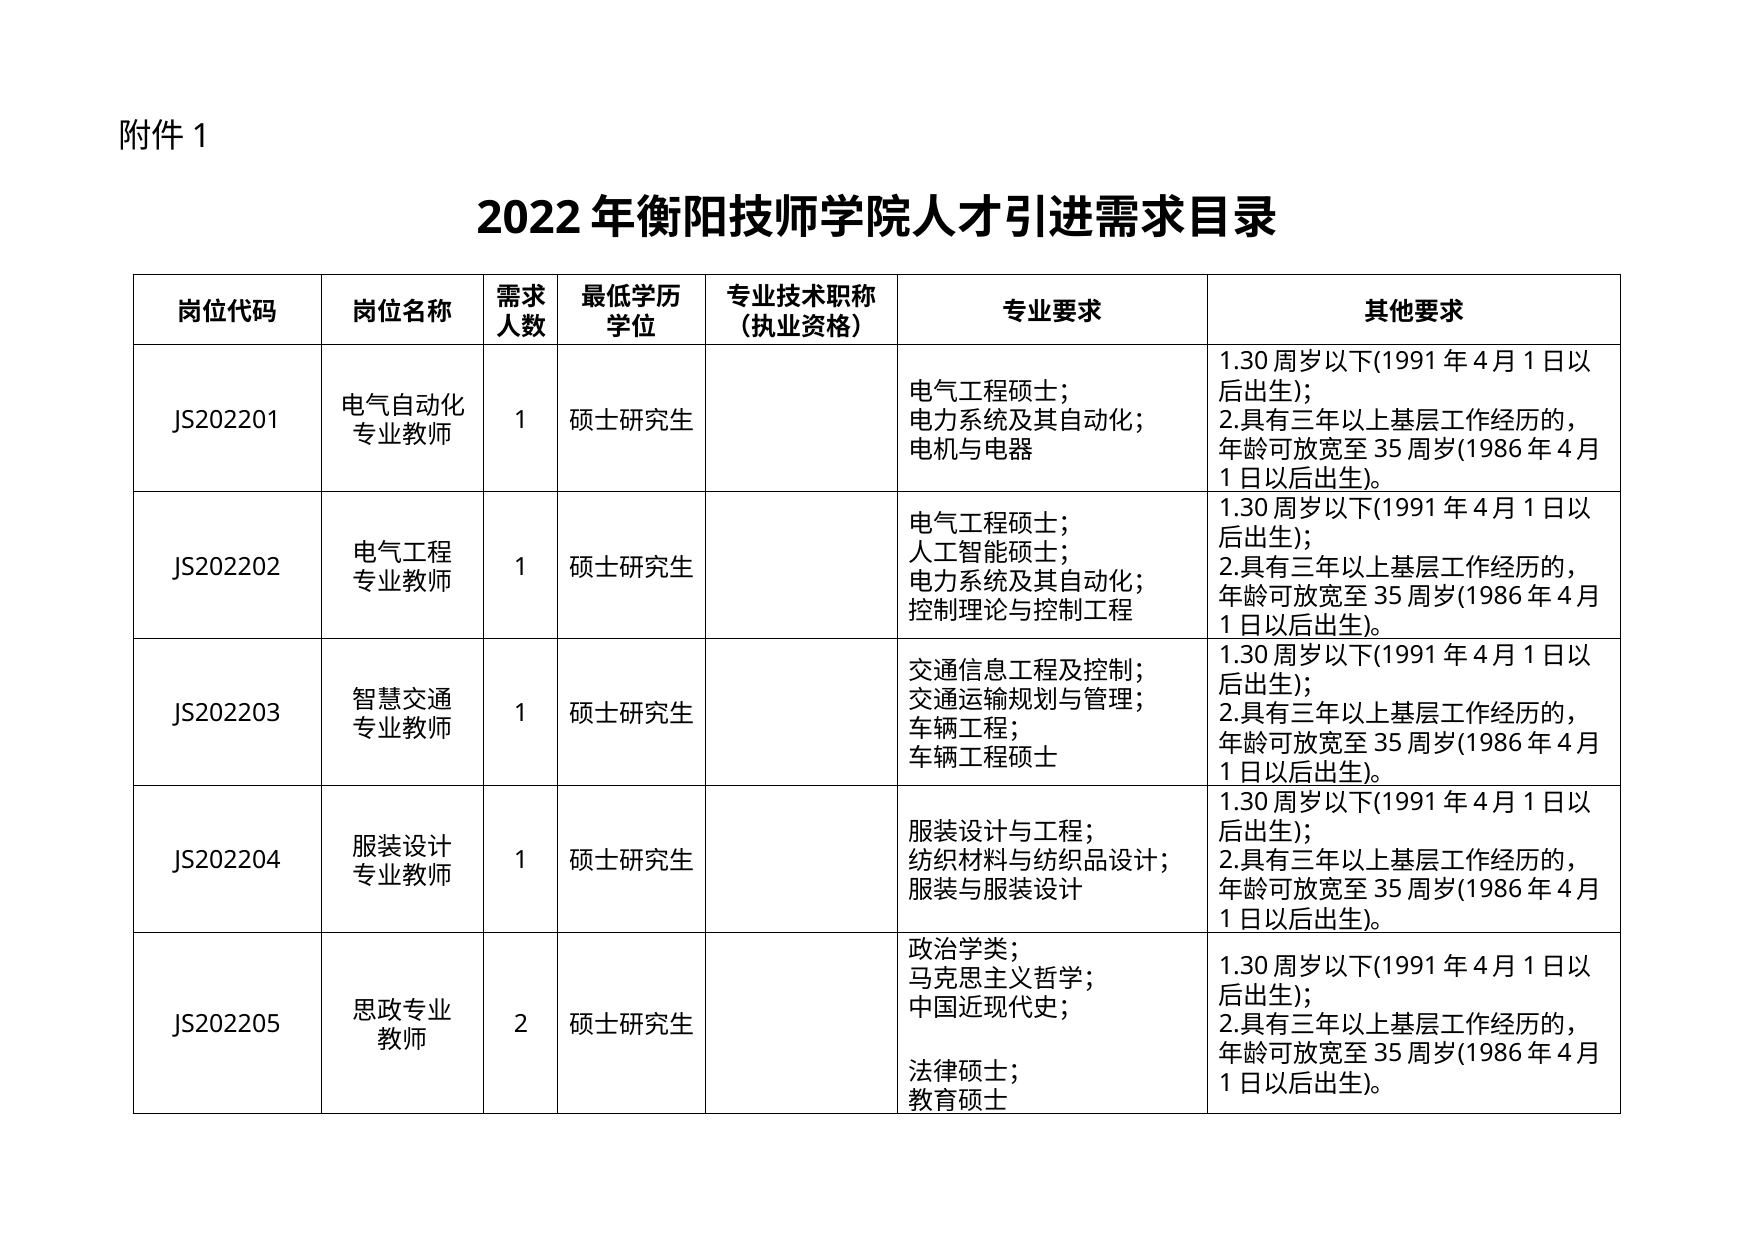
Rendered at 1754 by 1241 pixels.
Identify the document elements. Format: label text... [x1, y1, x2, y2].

table_cell 电气工程硕士； 人工智能硕士； 电力系统及其自动化； 控制理论与控制工程 [898, 492, 1207, 638]
table_cell 1 [484, 786, 557, 932]
table_cell [706, 345, 897, 491]
table_cell 硕士研究生 [558, 786, 705, 932]
table_cell 1 [484, 492, 557, 638]
table_cell 硕士研究生 [558, 933, 705, 1113]
table_cell JS202205 [134, 933, 321, 1113]
table_cell 2 [484, 933, 557, 1113]
table_cell 交通信息工程及控制； 交通运输规划与管理； 车辆工程； 车辆工程硕士 [898, 639, 1207, 785]
table_cell 服装设计与工程； 纺织材料与纺织品设计； 服装与服装设计 [898, 786, 1207, 932]
table_cell 1 [484, 345, 557, 491]
table_header 其他要求 [1208, 275, 1620, 344]
table_header 专业技术职称（执业资格） [706, 275, 897, 344]
table_header 专业要求 [898, 275, 1207, 344]
table_cell JS202203 [134, 639, 321, 785]
table_cell 政治学类； 马克思主义哲学； 中国近现代史； 法律硕士； 教育硕士 [898, 933, 1207, 1113]
table_header 岗位代码 [134, 275, 321, 344]
table_cell 1.30周岁以下(1991年4月1日以后出生)； 2.具有三年以上基层工作经历的，年龄可放宽至35周岁(1986年4月1日以后出生)。 [1208, 786, 1620, 932]
table_cell 1.30周岁以下(1991年4月1日以后出生)； 2.具有三年以上基层工作经历的，年龄可放宽至35周岁(1986年4月1日以后出生)。 [1208, 933, 1620, 1113]
table_cell 1.30周岁以下(1991年4月1日以后出生)； 2.具有三年以上基层工作经历的，年龄可放宽至35周岁(1986年4月1日以后出生)。 [1208, 345, 1620, 491]
table_cell 硕士研究生 [558, 345, 705, 491]
table_header 岗位名称 [322, 275, 483, 344]
table_cell 电气自动化专业教师 [322, 345, 483, 491]
table_cell JS202201 [134, 345, 321, 491]
table_cell 硕士研究生 [558, 639, 705, 785]
table_cell 1.30周岁以下(1991年4月1日以后出生)； 2.具有三年以上基层工作经历的，年龄可放宽至35周岁(1986年4月1日以后出生)。 [1208, 639, 1620, 785]
table_cell 智慧交通 专业教师 [322, 639, 483, 785]
table_header 最低学历 学位 [558, 275, 705, 344]
text 2022年衡阳技师学院人才引进需求目录 [118, 165, 1636, 263]
table_cell JS202204 [134, 786, 321, 932]
table_cell 思政专业 教师 [322, 933, 483, 1113]
text 附件1 [118, 100, 1636, 165]
table_cell 电气工程硕士； 电力系统及其自动化； 电机与电器 [898, 345, 1207, 491]
table_cell 硕士研究生 [558, 492, 705, 638]
table_cell [706, 492, 897, 638]
table_cell 电气工程 专业教师 [322, 492, 483, 638]
table_cell [706, 639, 897, 785]
table_cell JS202202 [134, 492, 321, 638]
table_cell [706, 933, 897, 1113]
table_cell 1.30周岁以下(1991年4月1日以后出生)； 2.具有三年以上基层工作经历的，年龄可放宽至35周岁(1986年4月1日以后出生)。 [1208, 492, 1620, 638]
table_cell 服装设计 专业教师 [322, 786, 483, 932]
table_cell 1 [484, 639, 557, 785]
table_header 需求 人数 [484, 275, 557, 344]
table_cell [706, 786, 897, 932]
